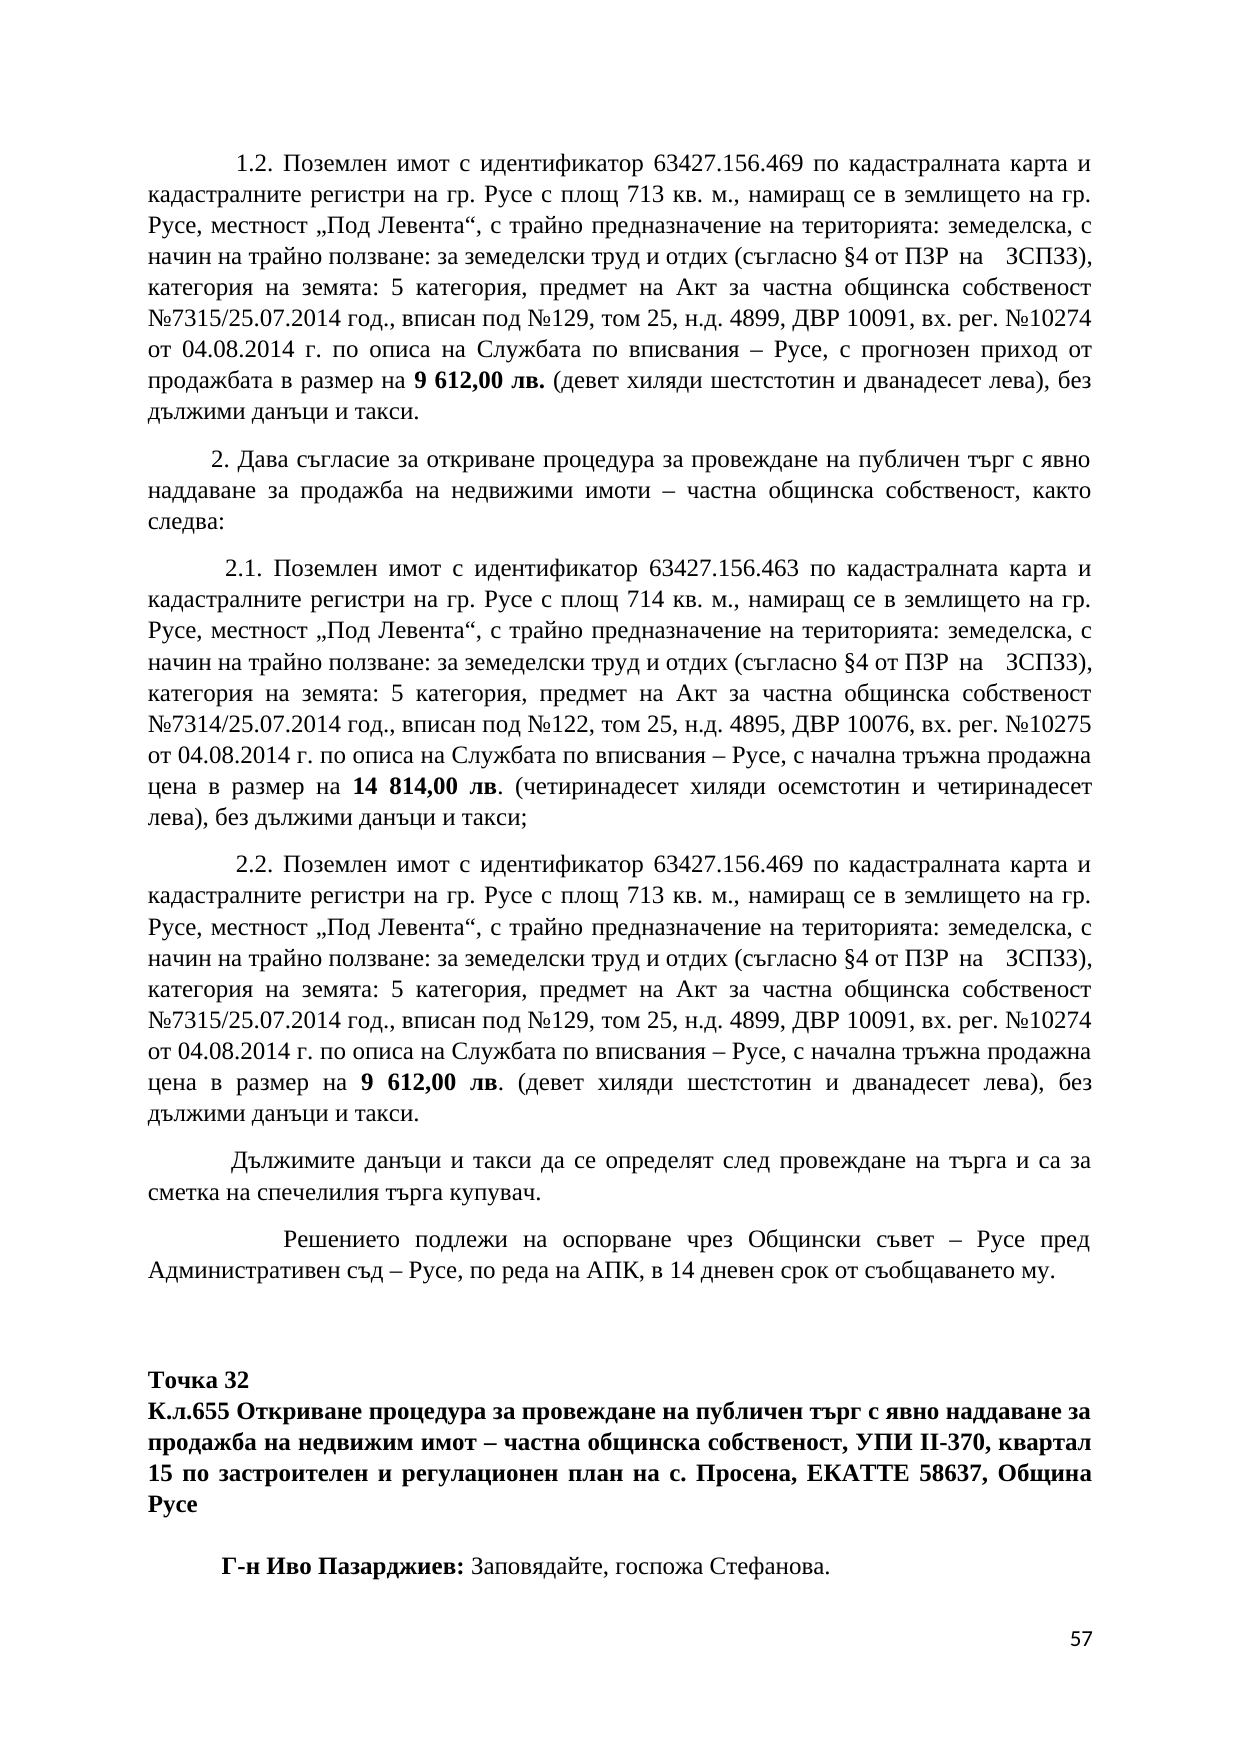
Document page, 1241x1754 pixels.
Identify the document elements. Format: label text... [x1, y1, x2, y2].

text Г-н Иво Пазарджиев: Заповядайте, госпожа Стефанова. [148, 1551, 1093, 1580]
text 2.1. Поземлен имот с идентификатор 63427.156.463 по кадастралната карта и кадастралните регистри на гр. Русе с площ 714 кв. м., намиращ се в землището на гр. Русе, местност „Под Левента“, с трайно предназначение на територията: земеделска, с начин на трайно ползване: за земеделски труд и отдих (съгласно §4 от ПЗР на ЗСПЗЗ), категория на земята: 5 категория, предмет на Акт за частна общинска собственост №7314/25.07.2014 год., вписан под №122, том 25, н.д. 4895, ДВР 10076, вх. рег. №10275 от 04.08.2014 г. по описа на Службата по вписвания – Русе, с начална тръжна продажна цена в размер на 14 814,00 лв. (четиринадесет хиляди осемстотин и четиринадесет лева), без дължими данъци и такси; [148, 553, 1093, 831]
text 2. Дава съгласие за откриване процедура за провеждане на публичен търг с явно наддаване за продажба на недвижими имоти – частна общинска собственост, както следва: [148, 444, 1093, 534]
text 2.2. Поземлен имот с идентификатор 63427.156.469 по кадастралната карта и кадастралните регистри на гр. Русе с площ 713 кв. м., намиращ се в землището на гр. Русе, местност „Под Левента“, с трайно предназначение на територията: земеделска, с начин на трайно ползване: за земеделски труд и отдих (съгласно §4 от ПЗР на ЗСПЗЗ), категория на земята: 5 категория, предмет на Акт за частна общинска собственост №7315/25.07.2014 год., вписан под №129, том 25, н.д. 4899, ДВР 10091, вх. рег. №10274 от 04.08.2014 г. по описа на Службата по вписвания – Русе, с начална тръжна продажна цена в размер на 9 612,00 лв. (девет хиляди шестстотин и дванадесет лева), без дължими данъци и такси. [148, 849, 1093, 1127]
text 1.2. Поземлен имот с идентификатор 63427.156.469 по кадастралната карта и кадастралните регистри на гр. Русе с площ 713 кв. м., намиращ се в землището на гр. Русе, местност „Под Левента“, с трайно предназначение на територията: земеделска, с начин на трайно ползване: за земеделски труд и отдих (съгласно §4 от ПЗР на ЗСПЗЗ), категория на земята: 5 категория, предмет на Акт за частна общинска собственост №7315/25.07.2014 год., вписан под №129, том 25, н.д. 4899, ДВР 10091, вх. рег. №10274 от 04.08.2014 г. по описа на Службата по вписвания – Русе, с прогнозен приход от продажбата в размер на 9 612,00 лв. (девет хиляди шестстотин и дванадесет лева), без дължими данъци и такси. [148, 148, 1093, 425]
text Дължимите данъци и такси да се определят след провеждане на търга и са за сметка на спечелилия търга купувач. [148, 1146, 1093, 1205]
text Точка 32 [148, 1365, 1093, 1394]
text К.л.655 Откриване процедура за провеждане на публичен търг с явно наддаване за продажба на недвижим имот – частна общинска собственост, УПИ II-370, квартал 15 по застроителен и регулационен план на с. Просена, ЕКАТТЕ 58637, Община Русе [148, 1396, 1093, 1518]
text Решението подлежи на оспорване чрез Общински съвет – Русе пред Административен съд – Русе, по реда на АПК, в 14 дневен срок от съобщаването му. [148, 1224, 1093, 1284]
